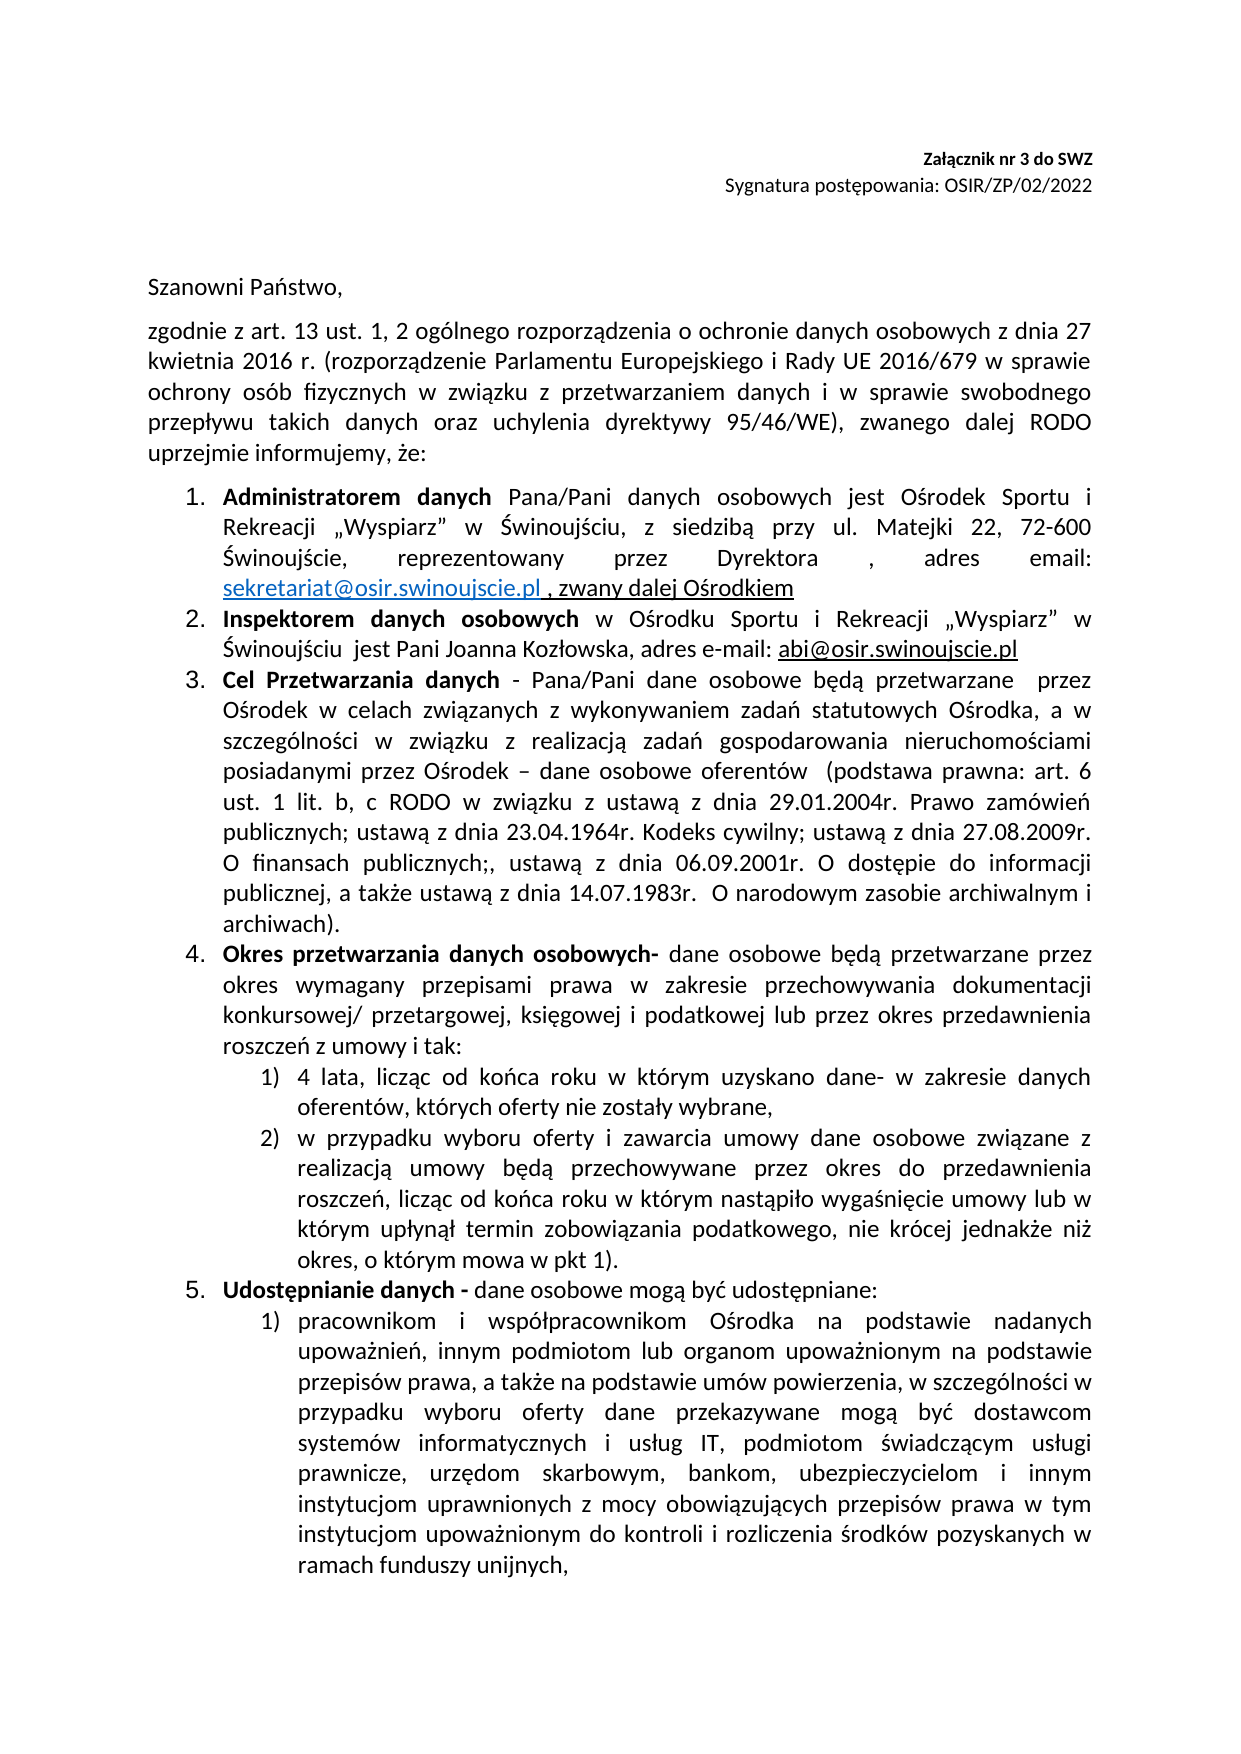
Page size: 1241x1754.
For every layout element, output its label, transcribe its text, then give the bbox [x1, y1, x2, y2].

list Administratorem danych Pana/Pani danych osobowych jest Ośrodek Sportu i Rekreacji „Wyspiarz” w Świnoujściu, z siedzibą przy ul. Matejki 22, 72-600 Świnoujście, reprezentowany przez Dyrektora , adres email: sekretariat@osir.swinoujscie.pl , zwany dalej Ośrodkiem [185, 481, 1093, 603]
text Szanowni Państwo, [148, 271, 1093, 301]
list Inspektorem danych osobowych w Ośrodku Sportu i Rekreacji „Wyspiarz” w Świnoujściu jest Pani Joanna Kozłowska, adres e-mail: abi@osir.swinoujscie.pl [185, 603, 1093, 664]
text Załącznik nr 3 do SWZ [148, 148, 1093, 171]
text zgodnie z art. 13 ust. 1, 2 ogólnego rozporządzenia o ochronie danych osobowych z dnia 27 kwietnia 2016 r. (rozporządzenie Parlamentu Europejskiego i Rady UE 2016/679 w sprawie ochrony osób fizycznych w związku z przetwarzaniem danych i w sprawie swobodnego przepływu takich danych oraz uchylenia dyrektywy 95/46/WE), zwanego dalej RODO uprzejmie informujemy, że: [148, 315, 1093, 467]
text Sygnatura postępowania: OSIR/ZP/02/2022 [148, 172, 1093, 198]
list Udostępnianie danych - dane osobowe mogą być udostępniane: [185, 1274, 1093, 1305]
list 4 lata, licząc od końca roku w którym uzyskano dane- w zakresie danych oferentów, których oferty nie zostały wybrane, [260, 1061, 1093, 1122]
list w przypadku wyboru oferty i zawarcia umowy dane osobowe związane z realizacją umowy będą przechowywane przez okres do przedawnienia roszczeń, licząc od końca roku w którym nastąpiło wygaśnięcie umowy lub w którym upłynął termin zobowiązania podatkowego, nie krócej jednakże niż okres, o którym mowa w pkt 1). [260, 1122, 1093, 1274]
list Okres przetwarzania danych osobowych- dane osobowe będą przetwarzane przez okres wymagany przepisami prawa w zakresie przechowywania dokumentacji konkursowej/ przetargowej, księgowej i podatkowej lub przez okres przedawnienia roszczeń z umowy i tak: [185, 938, 1093, 1061]
list pracownikom i współpracownikom Ośrodka na podstawie nadanych upoważnień, innym podmiotom lub organom upoważnionym na podstawie przepisów prawa, a także na podstawie umów powierzenia, w szczególności w przypadku wyboru oferty dane przekazywane mogą być dostawcom systemów informatycznych i usług IT, podmiotom świadczącym usługi prawnicze, urzędom skarbowym, bankom, ubezpieczycielom i innym instytucjom uprawnionych z mocy obowiązujących przepisów prawa w tym instytucjom upoważnionym do kontroli i rozliczenia środków pozyskanych w ramach funduszy unijnych, [260, 1305, 1093, 1579]
list Cel Przetwarzania danych - Pana/Pani dane osobowe będą przetwarzane przez Ośrodek w celach związanych z wykonywaniem zadań statutowych Ośrodka, a w szczególności w związku z realizacją zadań gospodarowania nieruchomościami posiadanymi przez Ośrodek – dane osobowe oferentów (podstawa prawna: art. 6 ust. 1 lit. b, c RODO w związku z ustawą z dnia 29.01.2004r. Prawo zamówień publicznych; ustawą z dnia 23.04.1964r. Kodeks cywilny; ustawą z dnia 27.08.2009r. O finansach publicznych;, ustawą z dnia 06.09.2001r. O dostępie do informacji publicznej, a także ustawą z dnia 14.07.1983r. O narodowym zasobie archiwalnym i archiwach). [185, 664, 1093, 938]
